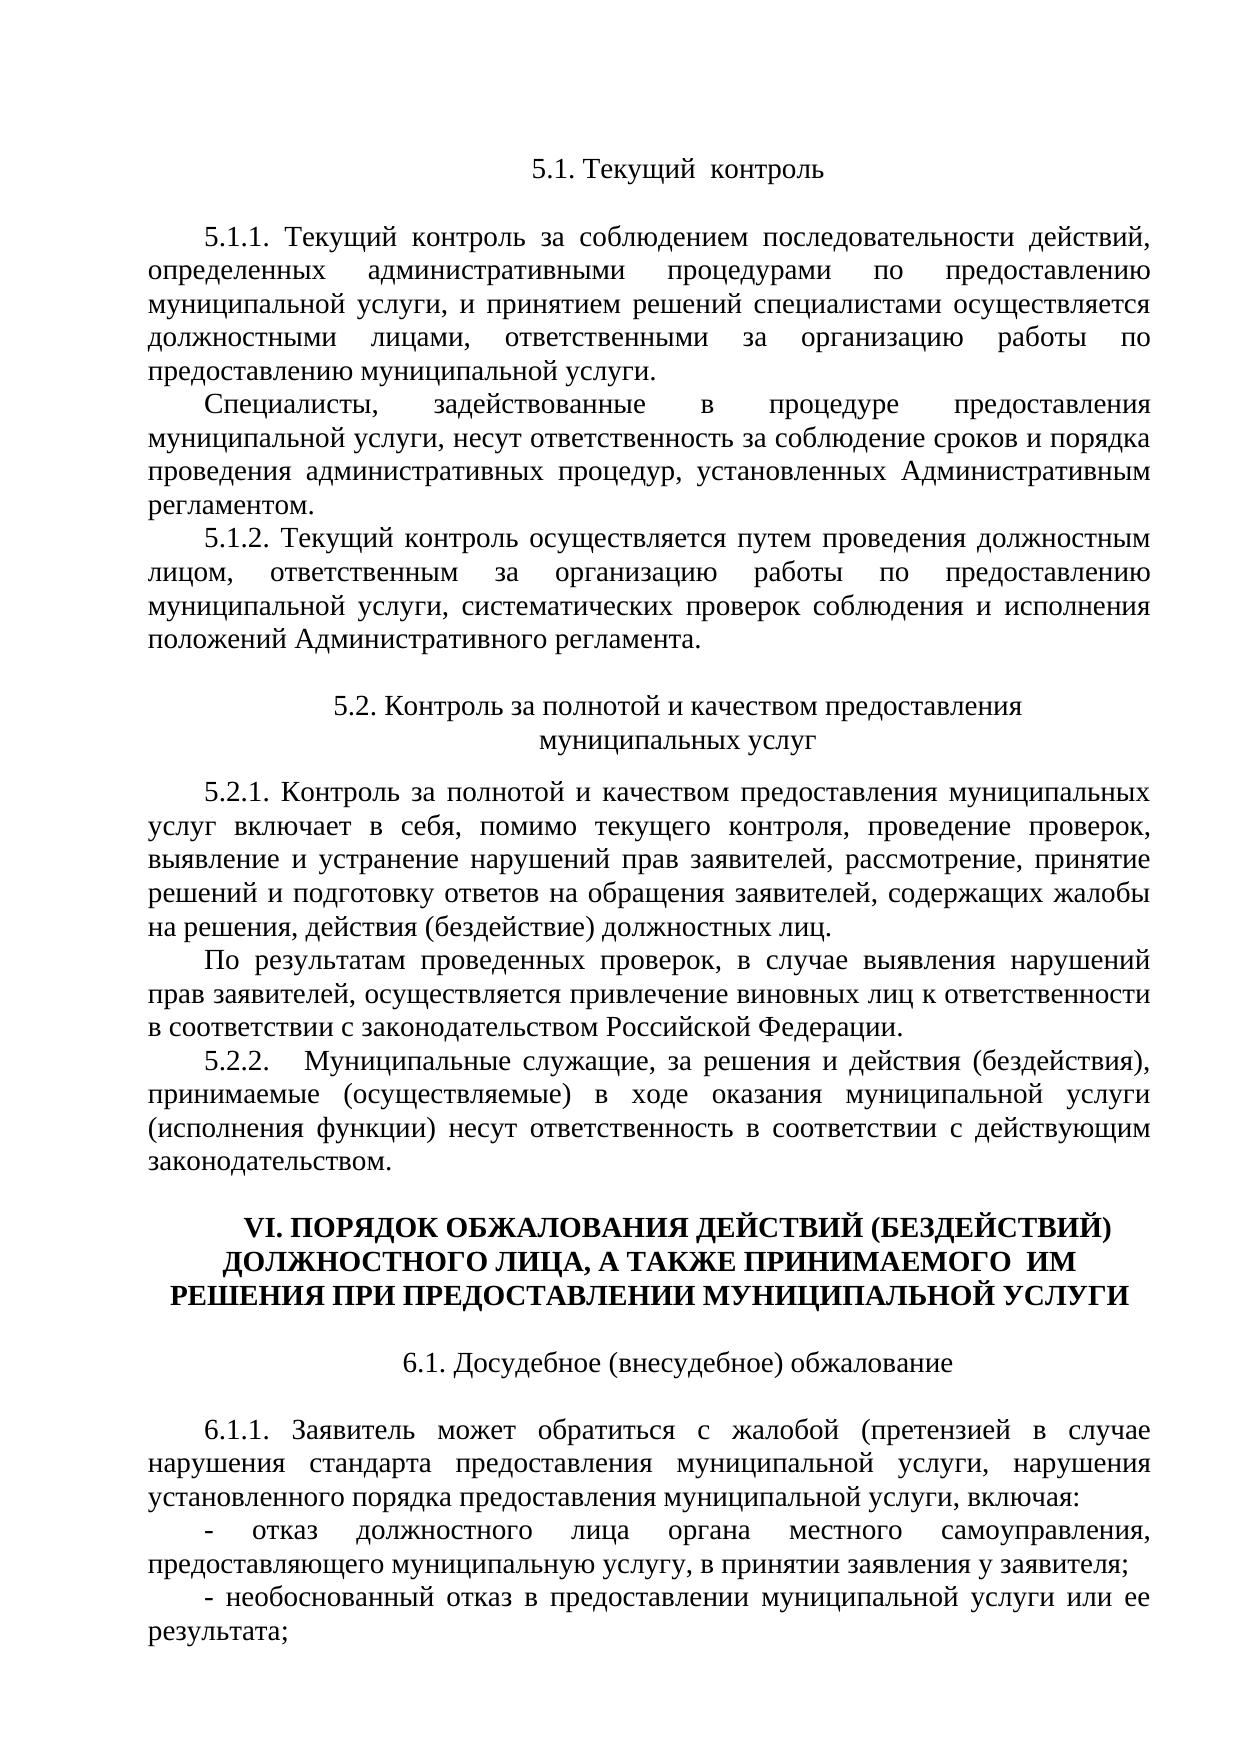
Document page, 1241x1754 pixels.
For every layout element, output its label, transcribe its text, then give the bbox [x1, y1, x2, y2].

text 5.2. Контроль за полнотой и качеством предоставления [148, 688, 1152, 722]
text 6.1. Досудебное (внесудебное) обжалование [148, 1345, 1152, 1378]
text 5.2.2. Муниципальные служащие, за решения и действия (бездействия), принимаемые (осуществляемые) в ходе оказания муниципальной услуги (исполнения функции) несут ответственность в соответствии с действующим законодательством. [148, 1043, 1152, 1177]
text муниципальных услуг [148, 722, 1152, 755]
text 5.1. Текущий контроль [148, 152, 1152, 185]
text По результатам проведенных проверок, в случае выявления нарушений прав заявителей, осуществляется привлечение виновных лиц к ответственности в соответствии с законодательством Российской Федерации. [148, 942, 1152, 1043]
text VI. ПОРЯДОК ОБЖАЛОВАНИЯ ДЕЙСТВИЙ (БЕЗДЕЙСТВИЙ) ДОЛЖНОСТНОГО ЛИЦА, А ТАКЖЕ ПРИНИМАЕМОГО ИМ РЕШЕНИЯ ПРИ ПРЕДОСТАВЛЕНИИ МУНИЦИПАЛЬНОЙ УСЛУГИ [148, 1211, 1152, 1311]
text - необоснованный отказ в предоставлении муниципальной услуги или ее результата; [148, 1579, 1152, 1647]
text 6.1.1. Заявитель может обратиться с жалобой (претензией в случае нарушения стандарта предоставления муниципальной услуги, нарушения установленного порядка предоставления муниципальной услуги, включая: [148, 1412, 1152, 1512]
text 5.1.1. Текущий контроль за соблюдением последовательности действий, определенных административными процедурами по предоставлению муниципальной услуги, и принятием решений специалистами осуществляется должностными лицами, ответственными за организацию работы по предоставлению муниципальной услуги. [148, 219, 1152, 386]
text 5.1.2. Текущий контроль осуществляется путем проведения должностным лицом, ответственным за организацию работы по предоставлению муниципальной услуги, систематических проверок соблюдения и исполнения положений Административного регламента. [148, 521, 1152, 655]
text - отказ должностного лица органа местного самоуправления, предоставляющего муниципальную услугу, в принятии заявления у заявителя; [148, 1512, 1152, 1579]
text 5.2.1. Контроль за полнотой и качеством предоставления муниципальных услуг включает в себя, помимо текущего контроля, проведение проверок, выявление и устранение нарушений прав заявителей, рассмотрение, принятие решений и подготовку ответов на обращения заявителей, содержащих жалобы на решения, действия (бездействие) должностных лиц. [148, 774, 1152, 942]
text Специалисты, задействованные в процедуре предоставления муниципальной услуги, несут ответственность за соблюдение сроков и порядка проведения административных процедур, установленных Административным регламентом. [148, 386, 1152, 521]
